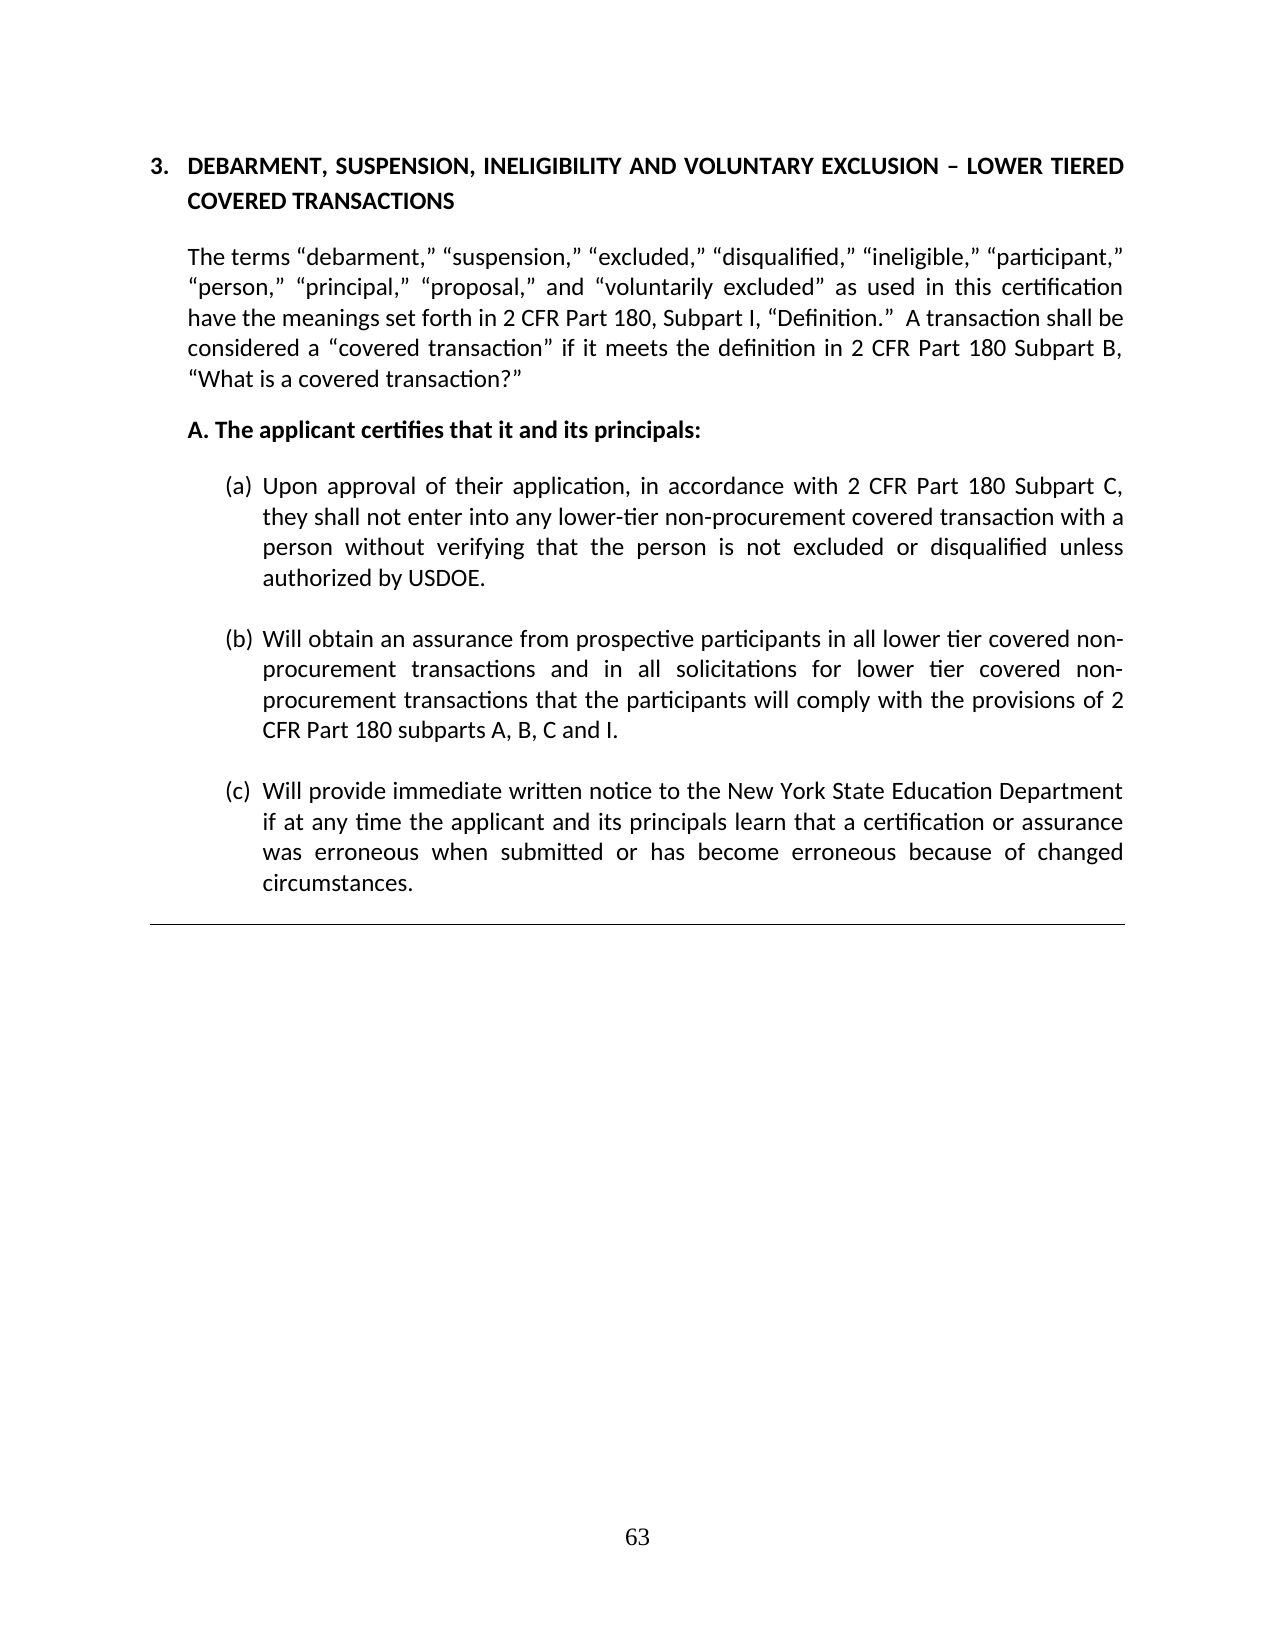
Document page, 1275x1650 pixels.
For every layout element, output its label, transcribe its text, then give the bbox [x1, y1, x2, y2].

list A. The applicant certifies that it and its principals: [187, 414, 1125, 445]
list DEBARMENT, SUSPENSION, INELIGIBILITY AND VOLUNTARY EXCLUSION – LOWER TIERED COVERED TRANSACTIONS [150, 150, 1125, 216]
list Will provide immediate written notice to the New York State Education Department if at any time the applicant and its principals learn that a certification or assurance was erroneous when submitted or has become erroneous because of changed circumstances. [225, 775, 1125, 897]
list Will obtain an assurance from prospective participants in all lower tier covered non-procurement transactions and in all solicitations for lower tier covered non-procurement transactions that the participants will comply with the provisions of 2 CFR Part 180 subparts A, B, C and I. [225, 623, 1125, 745]
list Upon approval of their application, in accordance with 2 CFR Part 180 Subpart C, they shall not enter into any lower-tier non-procurement covered transaction with a person without verifying that the person is not excluded or disqualified unless authorized by USDOE. [225, 470, 1125, 592]
text The terms “debarment,” “suspension,” “excluded,” “disqualified,” “ineligible,” “participant,” “person,” “principal,” “proposal,” and “voluntarily excluded” as used in this certification have the meanings set forth in 2 CFR Part 180, Subpart I, “Definition.” A transaction shall be considered a “covered transaction” if it meets the definition in 2 CFR Part 180 Subpart B, “What is a covered transaction?” [187, 241, 1125, 393]
